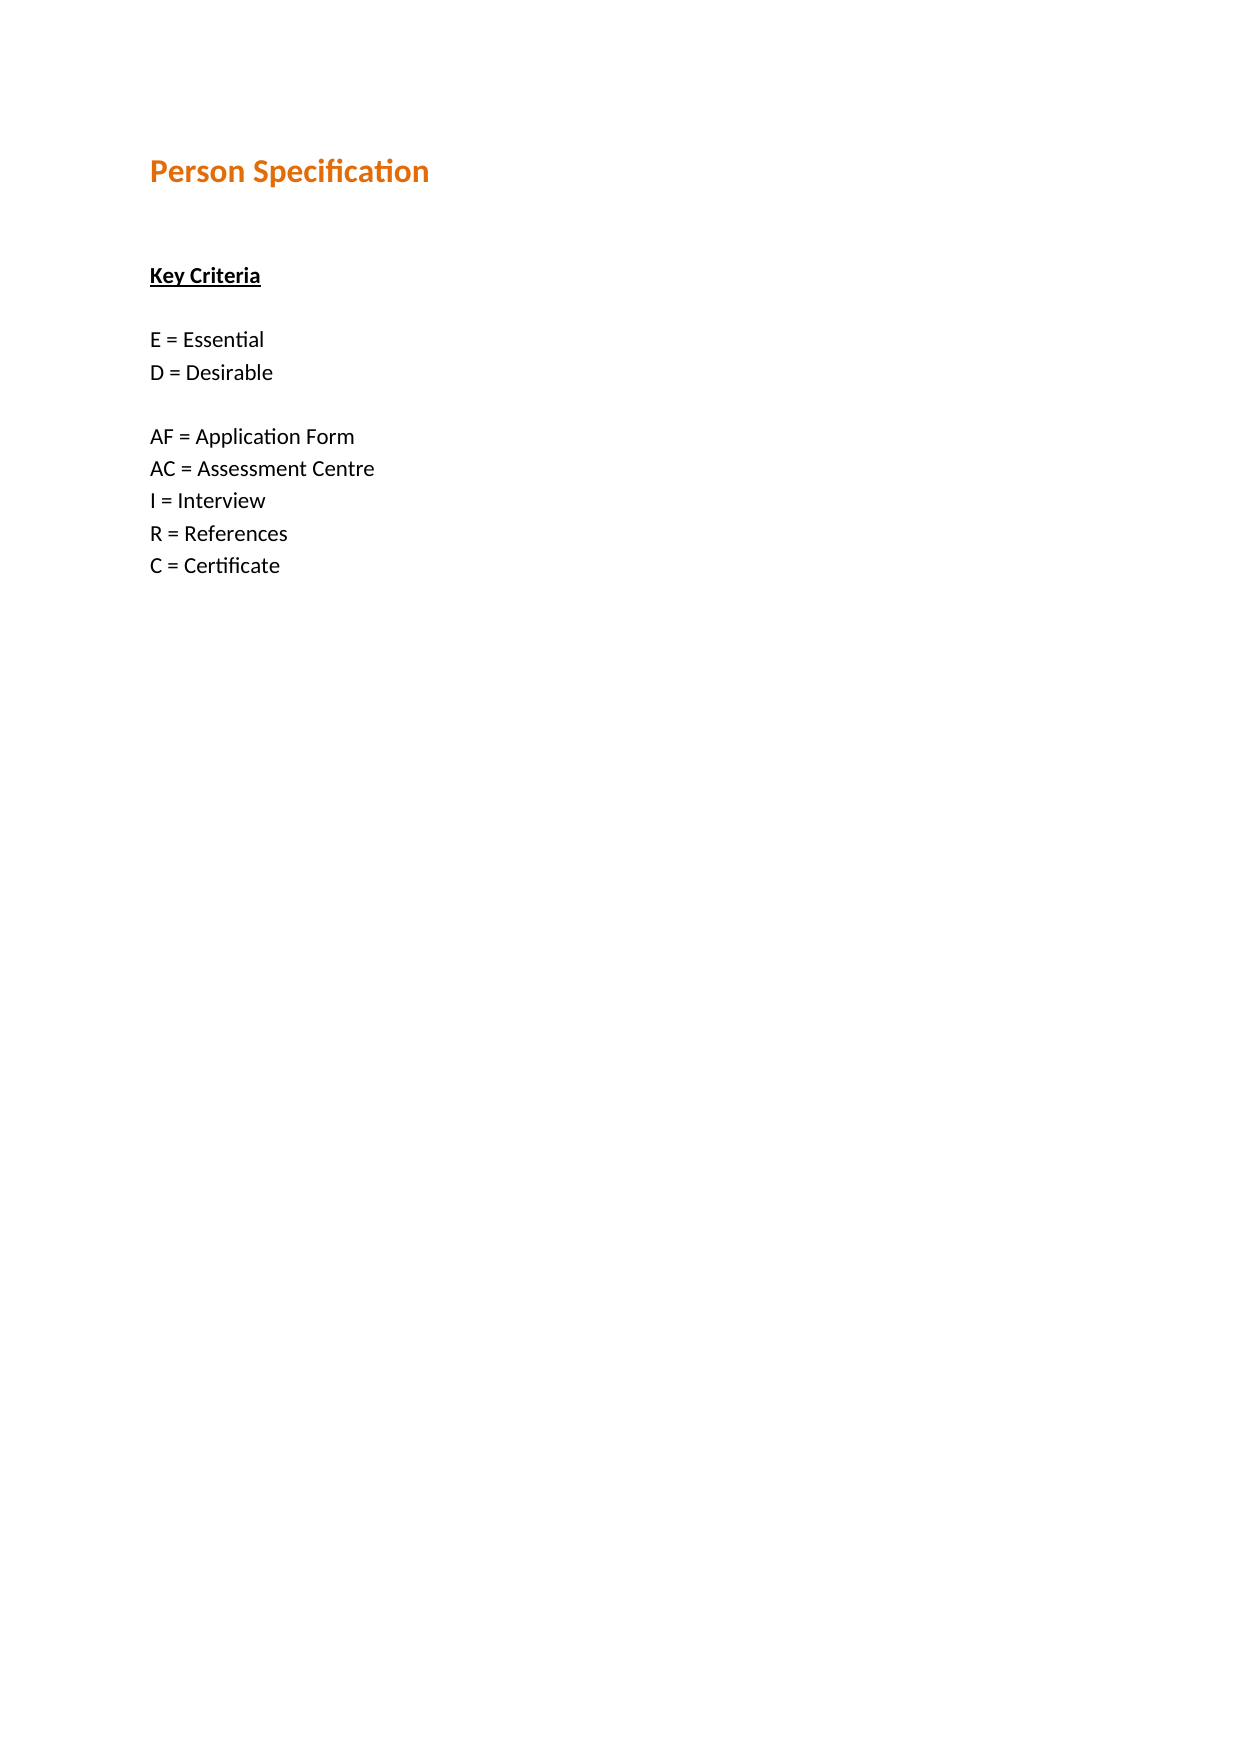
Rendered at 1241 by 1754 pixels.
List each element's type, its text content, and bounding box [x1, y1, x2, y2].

text E = Essential [150, 326, 1090, 353]
text C = Certificate [150, 551, 1090, 579]
text Person Specification [150, 150, 1090, 191]
text D = Desirable [150, 358, 1090, 386]
text AC = Assessment Centre [150, 454, 1090, 482]
text Key Criteria [150, 261, 1090, 289]
text AF = Application Form [150, 422, 1090, 450]
text R = References [150, 519, 1090, 547]
text I = Interview [150, 486, 1090, 514]
